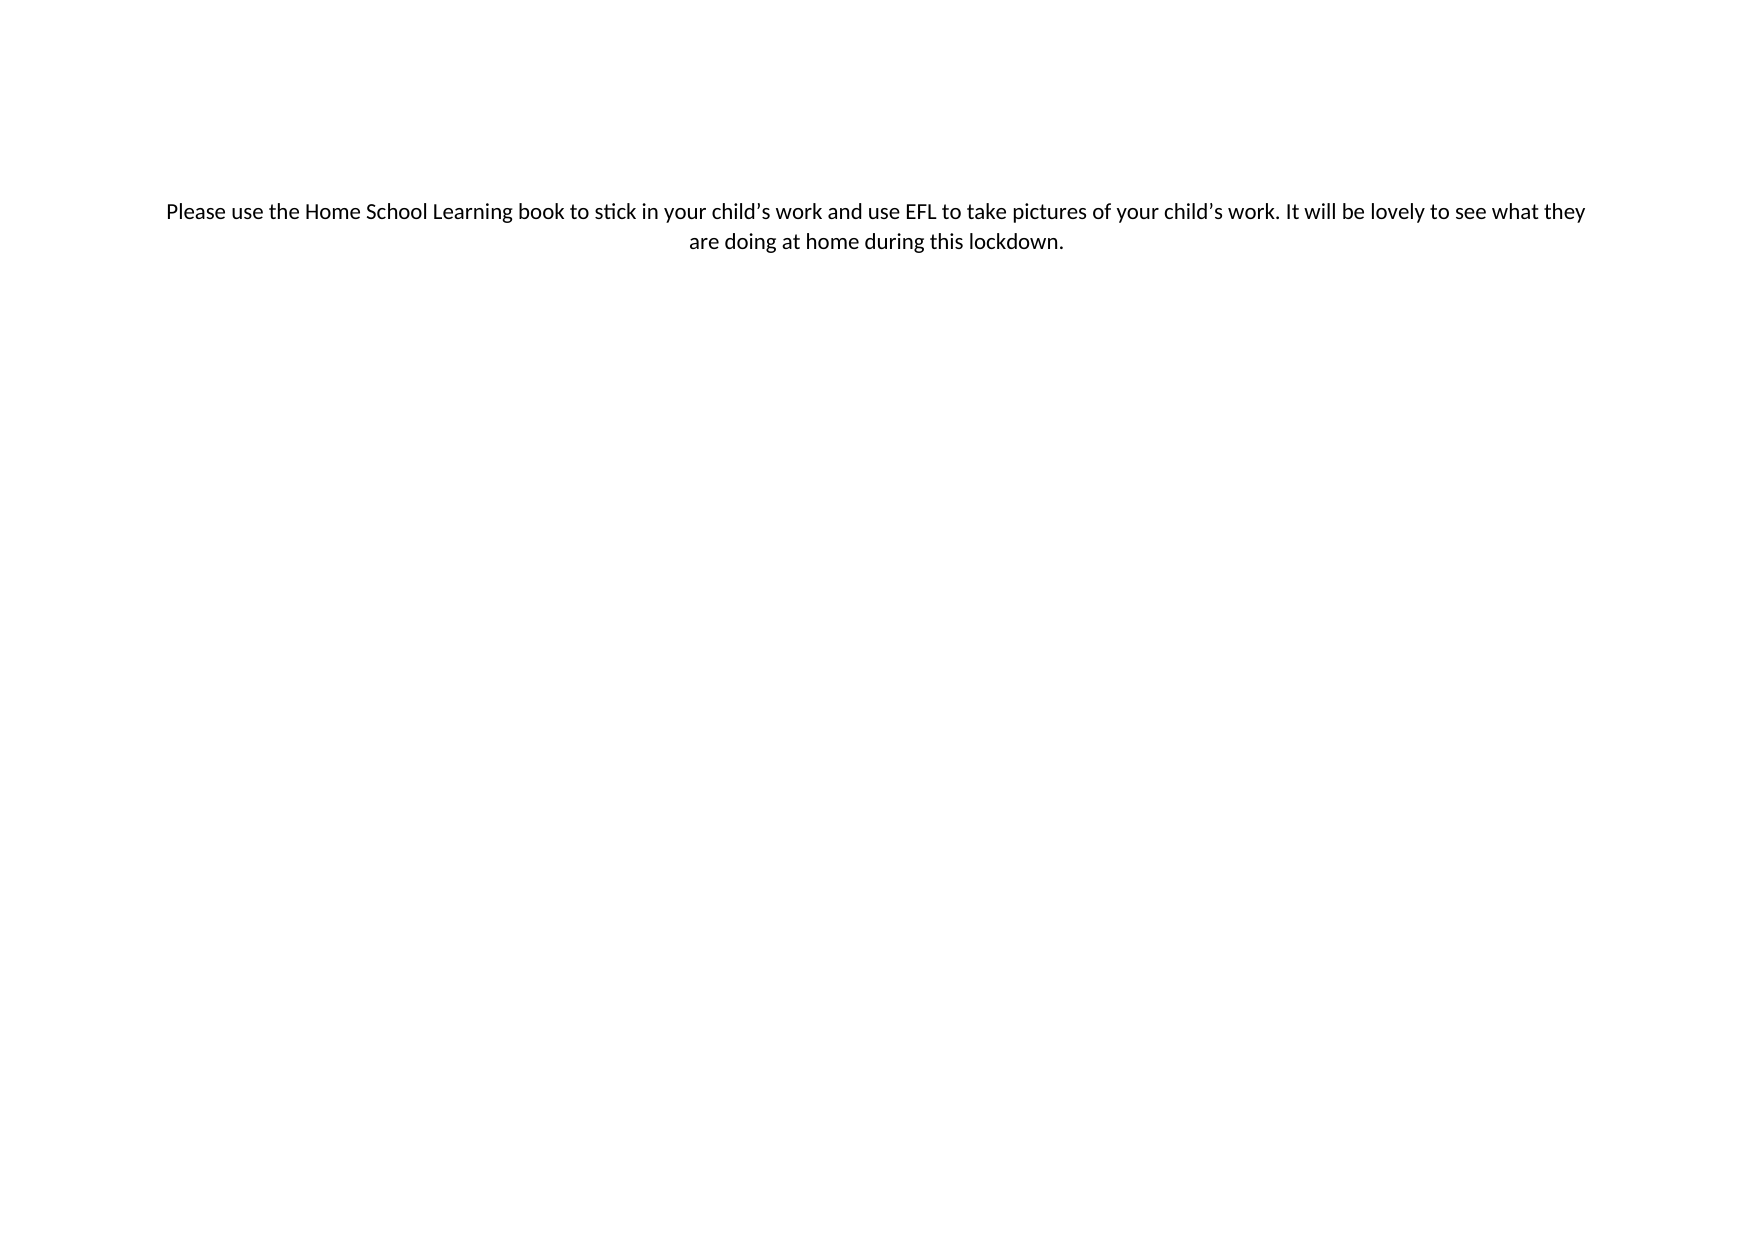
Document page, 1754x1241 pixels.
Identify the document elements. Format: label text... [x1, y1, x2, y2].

text Please use the Home School Learning book to stick in your child’s work and use EFL to take pictures of your child’s work. It will be lovely to see what they are doing at home during this lockdown. [150, 197, 1604, 255]
